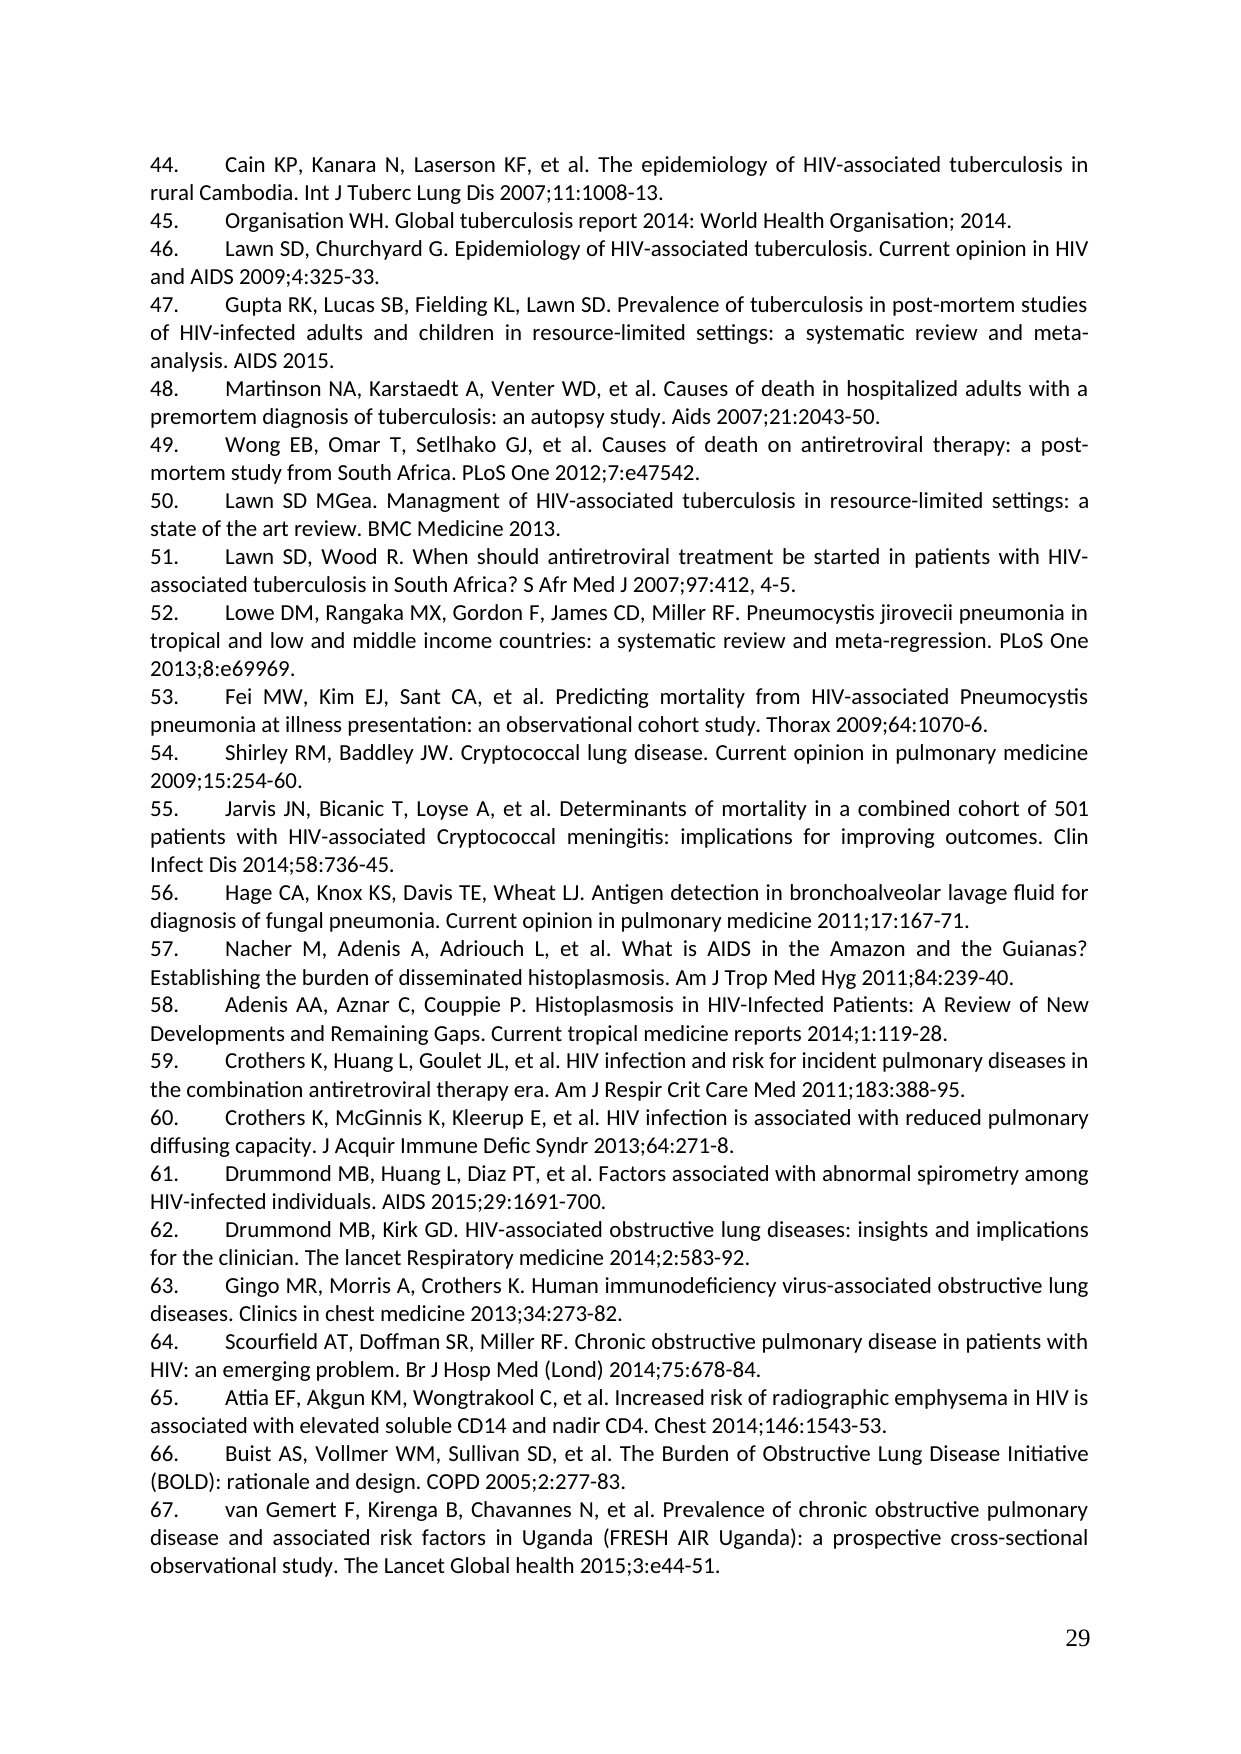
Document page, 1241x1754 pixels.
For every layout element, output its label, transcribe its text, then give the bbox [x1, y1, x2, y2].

text 44. Cain KP, Kanara N, Laserson KF, et al. The epidemiology of HIV-associated tuberculosis in rural Cambodia. Int J Tuberc Lung Dis 2007;11:1008-13. [150, 150, 1090, 206]
text 52. Lowe DM, Rangaka MX, Gordon F, James CD, Miller RF. Pneumocystis jirovecii pneumonia in tropical and low and middle income countries: a systematic review and meta-regression. PLoS One 2013;8:e69969. [150, 598, 1090, 682]
text 53. Fei MW, Kim EJ, Sant CA, et al. Predicting mortality from HIV-associated Pneumocystis pneumonia at illness presentation: an observational cohort study. Thorax 2009;64:1070-6. [150, 682, 1090, 738]
text 61. Drummond MB, Huang L, Diaz PT, et al. Factors associated with abnormal spirometry among HIV-infected individuals. AIDS 2015;29:1691-700. [150, 1159, 1090, 1215]
text 56. Hage CA, Knox KS, Davis TE, Wheat LJ. Antigen detection in bronchoalveolar lavage fluid for diagnosis of fungal pneumonia. Current opinion in pulmonary medicine 2011;17:167-71. [150, 878, 1090, 934]
text 55. Jarvis JN, Bicanic T, Loyse A, et al. Determinants of mortality in a combined cohort of 501 patients with HIV-associated Cryptococcal meningitis: implications for improving outcomes. Clin Infect Dis 2014;58:736-45. [150, 794, 1090, 878]
text 54. Shirley RM, Baddley JW. Cryptococcal lung disease. Current opinion in pulmonary medicine 2009;15:254-60. [150, 738, 1090, 794]
text 47. Gupta RK, Lucas SB, Fielding KL, Lawn SD. Prevalence of tuberculosis in post-mortem studies of HIV-infected adults and children in resource-limited settings: a systematic review and meta-analysis. AIDS 2015. [150, 290, 1090, 374]
text 51. Lawn SD, Wood R. When should antiretroviral treatment be started in patients with HIV-associated tuberculosis in South Africa? S Afr Med J 2007;97:412, 4-5. [150, 542, 1090, 598]
text 63. Gingo MR, Morris A, Crothers K. Human immunodeficiency virus-associated obstructive lung diseases. Clinics in chest medicine 2013;34:273-82. [150, 1271, 1090, 1327]
text 46. Lawn SD, Churchyard G. Epidemiology of HIV-associated tuberculosis. Current opinion in HIV and AIDS 2009;4:325-33. [150, 234, 1090, 290]
text 62. Drummond MB, Kirk GD. HIV-associated obstructive lung diseases: insights and implications for the clinician. The lancet Respiratory medicine 2014;2:583-92. [150, 1215, 1090, 1271]
text 65. Attia EF, Akgun KM, Wongtrakool C, et al. Increased risk of radiographic emphysema in HIV is associated with elevated soluble CD14 and nadir CD4. Chest 2014;146:1543-53. [150, 1383, 1090, 1439]
text 49. Wong EB, Omar T, Setlhako GJ, et al. Causes of death on antiretroviral therapy: a post-mortem study from South Africa. PLoS One 2012;7:e47542. [150, 430, 1090, 486]
text 57. Nacher M, Adenis A, Adriouch L, et al. What is AIDS in the Amazon and the Guianas? Establishing the burden of disseminated histoplasmosis. Am J Trop Med Hyg 2011;84:239-40. [150, 934, 1090, 991]
text 45. Organisation WH. Global tuberculosis report 2014: World Health Organisation; 2014. [150, 206, 1090, 234]
text 58. Adenis AA, Aznar C, Couppie P. Histoplasmosis in HIV-Infected Patients: A Review of New Developments and Remaining Gaps. Current tropical medicine reports 2014;1:119-28. [150, 991, 1090, 1047]
text 67. van Gemert F, Kirenga B, Chavannes N, et al. Prevalence of chronic obstructive pulmonary disease and associated risk factors in Uganda (FRESH AIR Uganda): a prospective cross-sectional observational study. The Lancet Global health 2015;3:e44-51. [150, 1495, 1090, 1579]
text 66. Buist AS, Vollmer WM, Sullivan SD, et al. The Burden of Obstructive Lung Disease Initiative (BOLD): rationale and design. COPD 2005;2:277-83. [150, 1439, 1090, 1495]
text 64. Scourfield AT, Doffman SR, Miller RF. Chronic obstructive pulmonary disease in patients with HIV: an emerging problem. Br J Hosp Med (Lond) 2014;75:678-84. [150, 1327, 1090, 1383]
text 59. Crothers K, Huang L, Goulet JL, et al. HIV infection and risk for incident pulmonary diseases in the combination antiretroviral therapy era. Am J Respir Crit Care Med 2011;183:388-95. [150, 1047, 1090, 1103]
text 60. Crothers K, McGinnis K, Kleerup E, et al. HIV infection is associated with reduced pulmonary diffusing capacity. J Acquir Immune Defic Syndr 2013;64:271-8. [150, 1103, 1090, 1159]
text 50. Lawn SD MGea. Managment of HIV-associated tuberculosis in resource-limited settings: a state of the art review. BMC Medicine 2013. [150, 486, 1090, 542]
text 48. Martinson NA, Karstaedt A, Venter WD, et al. Causes of death in hospitalized adults with a premortem diagnosis of tuberculosis: an autopsy study. Aids 2007;21:2043-50. [150, 374, 1090, 430]
